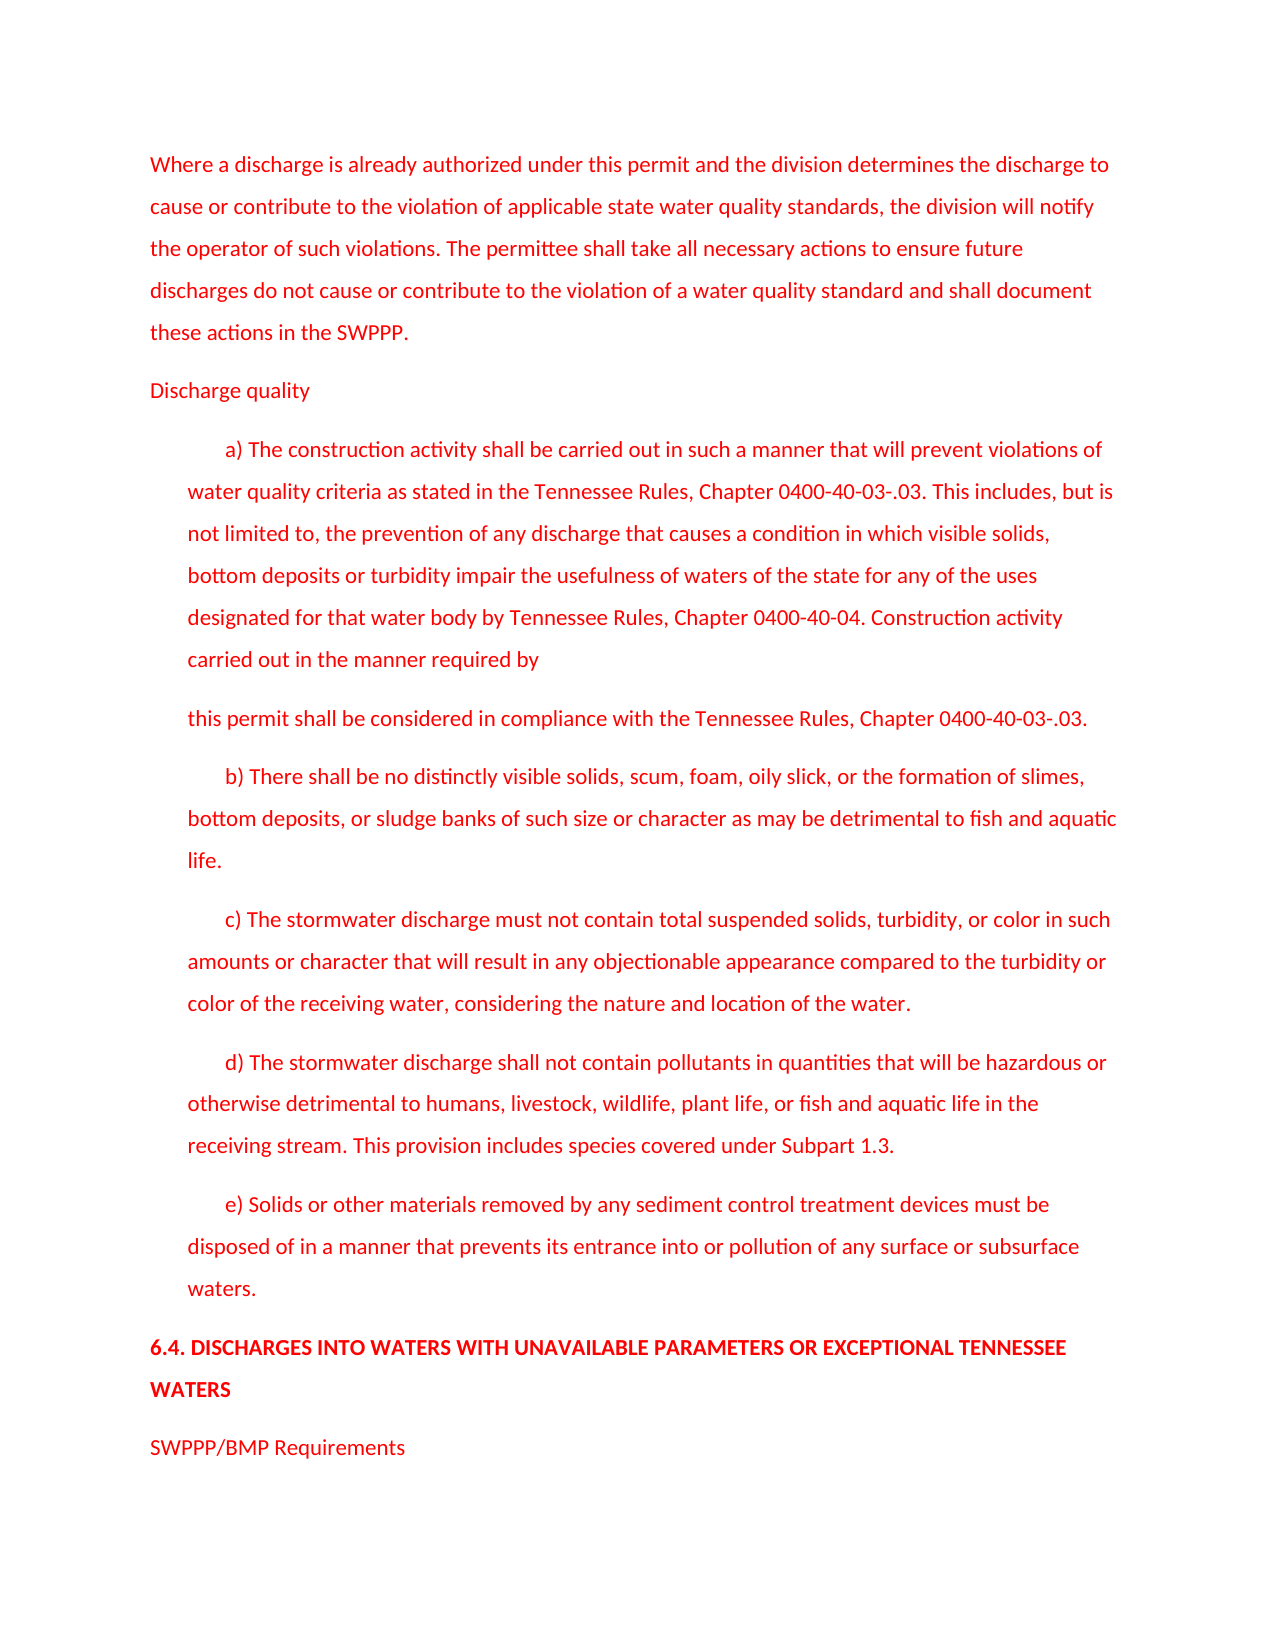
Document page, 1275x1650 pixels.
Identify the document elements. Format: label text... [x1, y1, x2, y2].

text this permit shall be considered in compliance with the Tennessee Rules, Chapter 0400-40-03-.03. [187, 704, 1125, 732]
text 6.4. DISCHARGES INTO WATERS WITH UNAVAILABLE PARAMETERS OR EXCEPTIONAL TENNESSEE WATERS [150, 1333, 1125, 1403]
list d) The stormwater discharge shall not contain pollutants in quantities that will be hazardous or otherwise detrimental to humans, livestock, wildlife, plant life, or fish and aquatic life in the receiving stream. This provision includes species covered under Subpart 1.3. [187, 1048, 1125, 1159]
list b) There shall be no distinctly visible solids, scum, foam, oily slick, or the formation of slimes, bottom deposits, or sludge banks of such size or character as may be detrimental to fish and aquatic life. [187, 762, 1125, 874]
list a) The construction activity shall be carried out in such a manner that will prevent violations of water quality criteria as stated in the Tennessee Rules, Chapter 0400-40-03-.03. This includes, but is not limited to, the prevention of any discharge that causes a condition in which visible solids, bottom deposits or turbidity impair the usefulness of waters of the state for any of the uses designated for that water body by Tennessee Rules, Chapter 0400-40-04. Construction activity carried out in the manner required by [187, 435, 1125, 673]
list e) Solids or other materials removed by any sediment control treatment devices must be disposed of in a manner that prevents its entrance into or pollution of any surface or subsurface waters. [187, 1190, 1125, 1302]
list c) The stormwater discharge must not contain total suspended solids, turbidity, or color in such amounts or character that will result in any objectionable appearance compared to the turbidity or color of the receiving water, considering the nature and location of the water. [187, 905, 1125, 1017]
text SWPPP/BMP Requirements [150, 1433, 1125, 1461]
text Where a discharge is already authorized under this permit and the division determines the discharge to cause or contribute to the violation of applicable state water quality standards, the division will notify the operator of such violations. The permittee shall take all necessary actions to ensure future discharges do not cause or contribute to the violation of a water quality standard and shall document these actions in the SWPPP. [150, 150, 1125, 346]
text Discharge quality [150, 377, 1125, 404]
